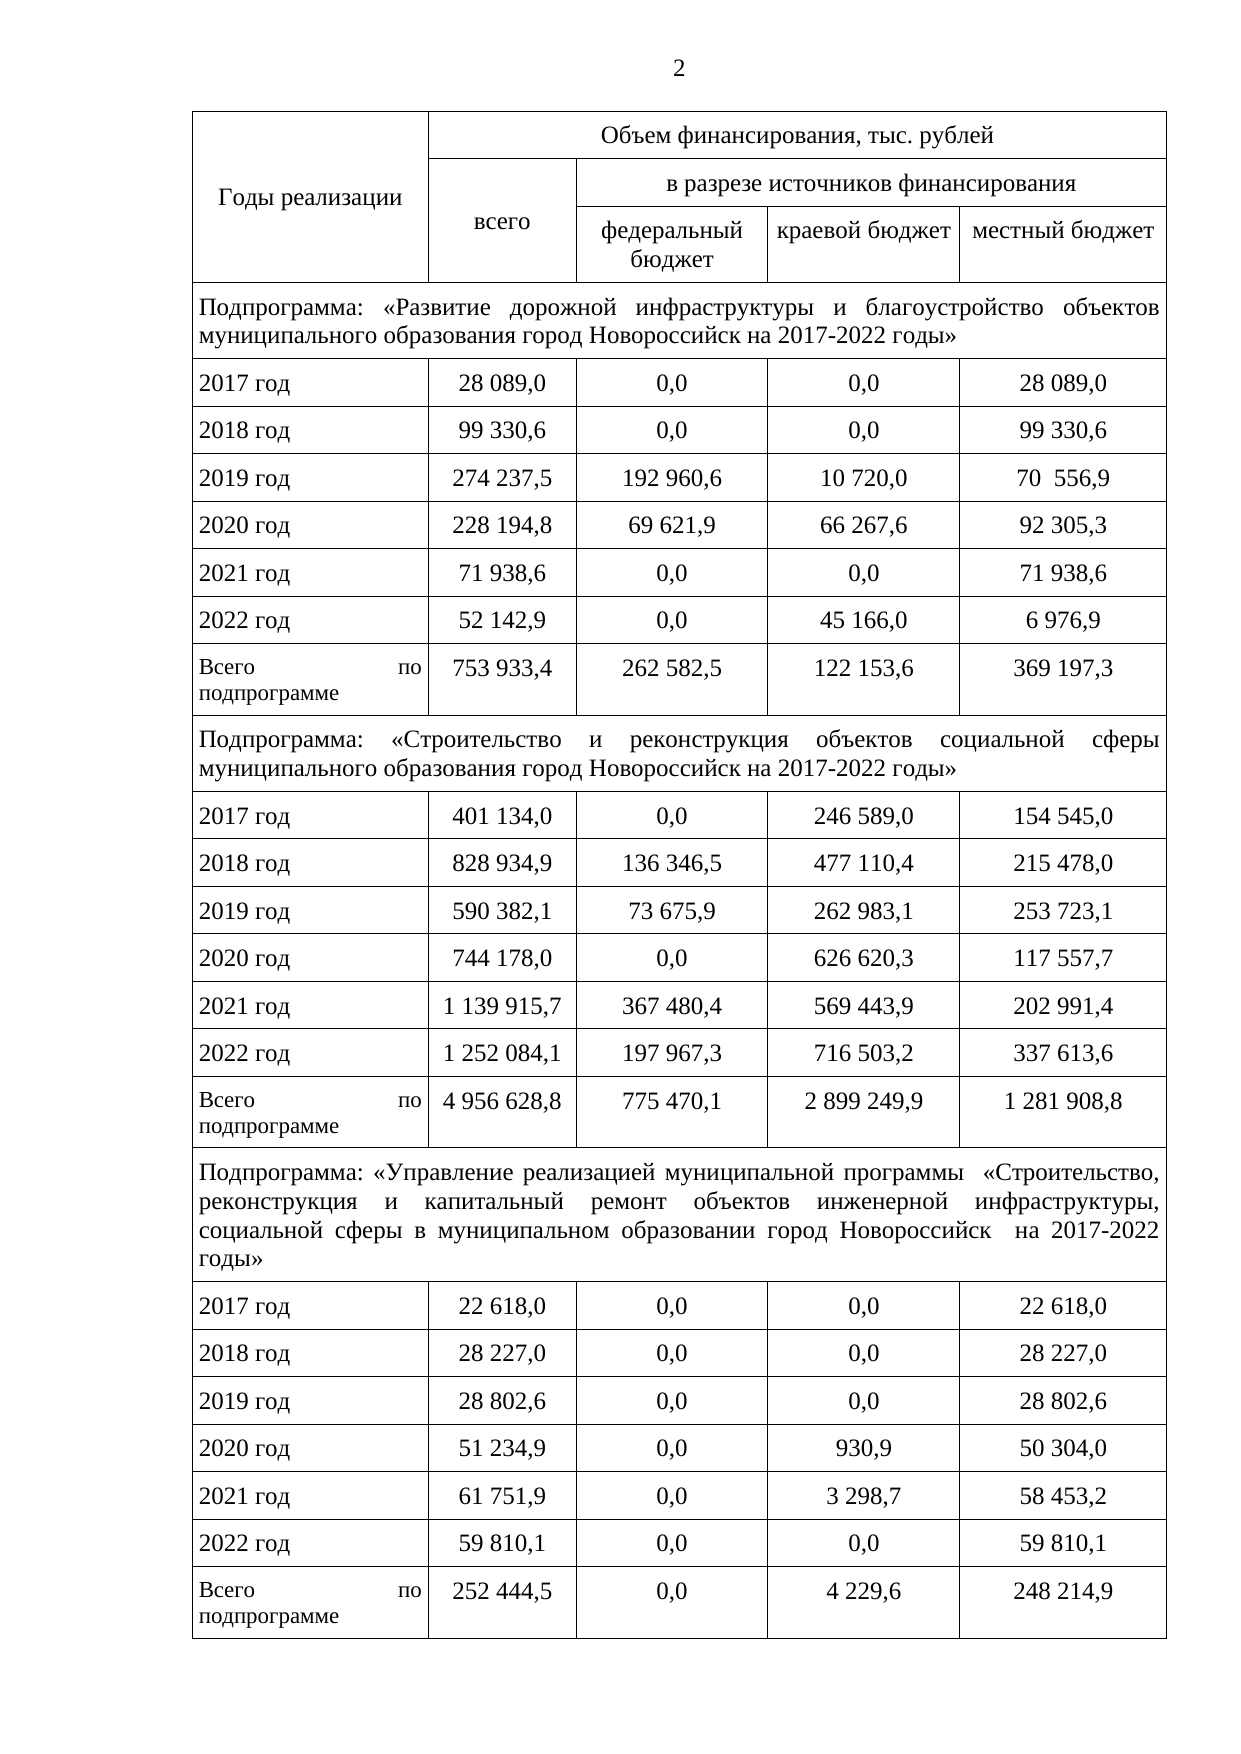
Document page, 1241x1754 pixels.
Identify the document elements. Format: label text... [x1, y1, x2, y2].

table_cell 2017 год [193, 792, 428, 838]
table_cell 22 618,0 [429, 1282, 576, 1328]
table_cell 930,9 [768, 1425, 959, 1471]
table_cell 1 252 084,1 [429, 1029, 576, 1076]
table_cell 367 480,4 [577, 982, 767, 1028]
table_cell Всего по подпрограмме [193, 1077, 428, 1147]
table_cell 59 810,1 [429, 1520, 576, 1566]
table_cell в разрезе источников финансирования [577, 159, 1166, 206]
table_cell 0,0 [577, 1520, 767, 1566]
table_cell 246 589,0 [768, 792, 959, 838]
table_cell 2020 год [193, 934, 428, 981]
table_cell 262 582,5 [577, 644, 767, 714]
table_cell 10 720,0 [768, 454, 959, 501]
table_cell 2022 год [193, 597, 428, 643]
table_cell 0,0 [768, 1520, 959, 1566]
table_cell 51 234,9 [429, 1425, 576, 1471]
table_cell 197 967,3 [577, 1029, 767, 1076]
table_cell всего [429, 159, 576, 282]
table_cell 0,0 [577, 1377, 767, 1423]
table_cell 0,0 [768, 359, 959, 406]
table_cell 337 613,6 [960, 1029, 1166, 1076]
table_cell 228 194,8 [429, 502, 576, 548]
table_cell 1 281 908,8 [960, 1077, 1166, 1147]
table_cell 0,0 [577, 359, 767, 406]
table_cell 2022 год [193, 1520, 428, 1566]
table_header Годы реализации [193, 112, 428, 282]
table_cell 401 134,0 [429, 792, 576, 838]
table_cell 28 227,0 [429, 1330, 576, 1376]
table_cell 136 346,5 [577, 839, 767, 886]
table_cell 4 229,6 [768, 1567, 959, 1637]
table_cell 50 304,0 [960, 1425, 1166, 1471]
table_cell 0,0 [577, 407, 767, 453]
table_cell 569 443,9 [768, 982, 959, 1028]
table_cell 248 214,9 [960, 1567, 1166, 1637]
table_cell 477 110,4 [768, 839, 959, 886]
table_cell 0,0 [768, 1282, 959, 1328]
table_cell 2019 год [193, 1377, 428, 1423]
table_cell 73 675,9 [577, 887, 767, 933]
table_cell местный бюджет [960, 207, 1166, 282]
table_cell 2021 год [193, 982, 428, 1028]
table_cell 70 556,9 [960, 454, 1166, 501]
table_cell 1 139 915,7 [429, 982, 576, 1028]
table_cell федеральный бюджет [577, 207, 767, 282]
table_cell 274 237,5 [429, 454, 576, 501]
table_cell 71 938,6 [960, 549, 1166, 596]
table_cell 2 899 249,9 [768, 1077, 959, 1147]
table_cell 6 976,9 [960, 597, 1166, 643]
table_cell 2018 год [193, 1330, 428, 1376]
table_cell 252 444,5 [429, 1567, 576, 1637]
table_cell 28 089,0 [960, 359, 1166, 406]
table_cell 716 503,2 [768, 1029, 959, 1076]
table_cell 2021 год [193, 549, 428, 596]
table_cell 744 178,0 [429, 934, 576, 981]
table_cell 0,0 [577, 1330, 767, 1376]
table_cell Всего по подпрограмме [193, 644, 428, 714]
table_cell 59 810,1 [960, 1520, 1166, 1566]
table_cell 0,0 [768, 407, 959, 453]
table_cell 253 723,1 [960, 887, 1166, 933]
table_cell Всего по подпрограмме [193, 1567, 428, 1637]
table_cell 3 298,7 [768, 1472, 959, 1518]
table_cell 828 934,9 [429, 839, 576, 886]
table_cell 2019 год [193, 454, 428, 501]
table_cell 2020 год [193, 1425, 428, 1471]
table_cell 2021 год [193, 1472, 428, 1518]
table_cell 0,0 [577, 934, 767, 981]
table_cell 202 991,4 [960, 982, 1166, 1028]
table_cell Подпрограмма: «Управление реализацией муниципальной программы «Строительство, реконструкция и капитальный ремонт объектов инженерной инфраструктуры, социальной сферы в муниципальном образовании город Новороссийск на 2017-2022 годы» [193, 1148, 1166, 1281]
table_cell 215 478,0 [960, 839, 1166, 886]
table_cell 2018 год [193, 407, 428, 453]
table_cell 192 960,6 [577, 454, 767, 501]
table_cell Подпрограмма: «Развитие дорожной инфраструктуры и благоустройство объектов муниципального образования город Новороссийск на 2017-2022 годы» [193, 283, 1166, 358]
table_cell 753 933,4 [429, 644, 576, 714]
table_cell 0,0 [577, 597, 767, 643]
table_cell 28 802,6 [960, 1377, 1166, 1423]
table_cell 0,0 [577, 1567, 767, 1637]
table_cell 0,0 [577, 1472, 767, 1518]
table_cell 0,0 [577, 549, 767, 596]
table_cell 0,0 [577, 792, 767, 838]
table_cell Подпрограмма: «Строительство и реконструкция объектов социальной сферы муниципального образования город Новороссийск на 2017-2022 годы» [193, 716, 1166, 791]
table_cell 775 470,1 [577, 1077, 767, 1147]
table_cell 58 453,2 [960, 1472, 1166, 1518]
table_cell 369 197,3 [960, 644, 1166, 714]
table_cell краевой бюджет [768, 207, 959, 282]
table_cell 0,0 [768, 1377, 959, 1423]
table_cell 45 166,0 [768, 597, 959, 643]
table_cell 2018 год [193, 839, 428, 886]
table_cell 2019 год [193, 887, 428, 933]
table_cell 0,0 [768, 1330, 959, 1376]
table_cell 590 382,1 [429, 887, 576, 933]
table_cell 117 557,7 [960, 934, 1166, 981]
table_cell 0,0 [577, 1425, 767, 1471]
table_cell 2022 год [193, 1029, 428, 1076]
table_cell 69 621,9 [577, 502, 767, 548]
table_cell 0,0 [768, 549, 959, 596]
table_cell 22 618,0 [960, 1282, 1166, 1328]
table_cell 626 620,3 [768, 934, 959, 981]
table_cell 92 305,3 [960, 502, 1166, 548]
table_cell 66 267,6 [768, 502, 959, 548]
table_cell 122 153,6 [768, 644, 959, 714]
table_cell 99 330,6 [429, 407, 576, 453]
table_cell 2017 год [193, 1282, 428, 1328]
table_cell 262 983,1 [768, 887, 959, 933]
table_cell 52 142,9 [429, 597, 576, 643]
table_cell 28 089,0 [429, 359, 576, 406]
table_cell 4 956 628,8 [429, 1077, 576, 1147]
table_cell 99 330,6 [960, 407, 1166, 453]
table_cell 71 938,6 [429, 549, 576, 596]
table_cell 61 751,9 [429, 1472, 576, 1518]
table_cell 28 227,0 [960, 1330, 1166, 1376]
table_cell 2020 год [193, 502, 428, 548]
table_cell 28 802,6 [429, 1377, 576, 1423]
table_header Объем финансирования, тыс. рублей [429, 112, 1166, 158]
table_cell 2017 год [193, 359, 428, 406]
table_cell 0,0 [577, 1282, 767, 1328]
table_cell 154 545,0 [960, 792, 1166, 838]
